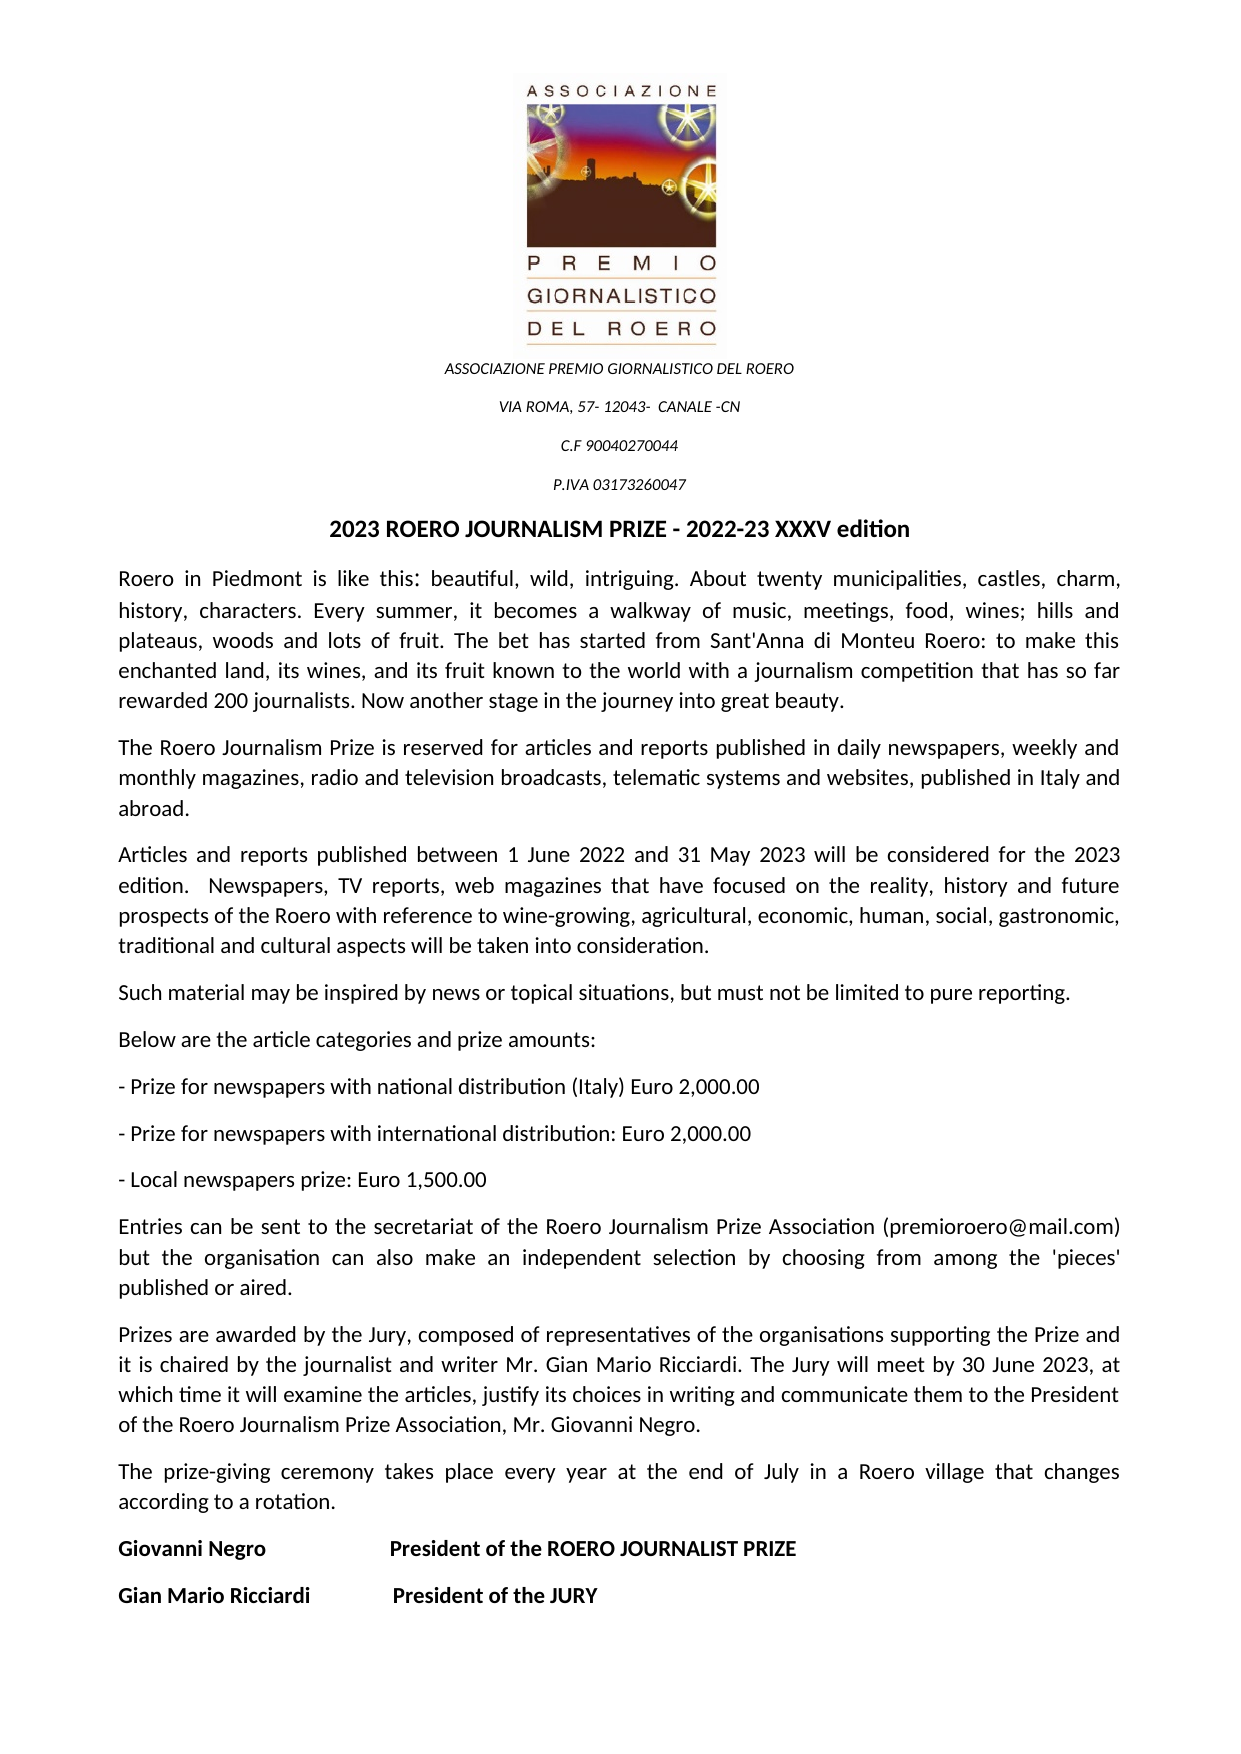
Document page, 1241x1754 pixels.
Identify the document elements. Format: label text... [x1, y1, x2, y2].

text Entries can be sent to the secretariat of the Roero Journalism Prize Association (premioroero@mail.com) but the organisation can also make an independent selection by choosing from among the 'pieces' published or aired. [118, 1212, 1122, 1301]
text - Prize for newspapers with international distribution: Euro 2,000.00 [118, 1119, 1122, 1147]
picture [513, 73, 728, 359]
text The prize-giving ceremony takes place every year at the end of July in a Roero village that changes according to a rotation. [118, 1457, 1122, 1516]
text The Roero Journalism Prize is reserved for articles and reports published in daily newspapers, weekly and monthly magazines, radio and television broadcasts, telematic systems and websites, published in Italy and abroad. [118, 733, 1122, 822]
text Articles and reports published between 1 June 2022 and 31 May 2023 will be considered for the 2023 edition. Newspapers, TV reports, web magazines that have focused on the reality, history and future prospects of the Roero with reference to wine-growing, agricultural, economic, human, social, gastronomic, traditional and cultural aspects will be taken into consideration. [118, 841, 1122, 959]
text Below are the article categories and prize amounts: [118, 1025, 1122, 1053]
text Gian Mario Ricciardi President of the JURY [118, 1581, 1122, 1609]
text Giovanni Negro President of the ROERO JOURNALIST PRIZE [118, 1534, 1122, 1562]
text - Prize for newspapers with national distribution (Italy) Euro 2,000.00 [118, 1072, 1122, 1100]
text Roero in Piedmont is like this: beautiful, wild, intriguing. About twenty municipalities, castles, charm, history, characters. Every summer, it becomes a walkway of music, meetings, food, wines; hills and plateaus, woods and lots of fruit. The bet has started from Sant'Anna di Monteu Roero: to make this enchanted land, its wines, and its fruit known to the world with a journalism competition that has so far rewarded 200 journalists. Now another stage in the journey into great beauty. [118, 562, 1122, 714]
text Such material may be inspired by news or topical situations, but must not be limited to pure reporting. [118, 978, 1122, 1006]
text - Local newspapers prize: Euro 1,500.00 [118, 1166, 1122, 1194]
text 2023 ROERO JOURNALISM PRIZE - 2022-23 XXXV edition [118, 513, 1122, 543]
text Prizes are awarded by the Jury, composed of representatives of the organisations supporting the Prize and it is chaired by the journalist and writer Mr. Gian Mario Ricciardi. The Jury will meet by 30 June 2023, at which time it will examine the articles, justify its choices in writing and communicate them to the President of the Roero Journalism Prize Association, Mr. Giovanni Negro. [118, 1320, 1122, 1438]
